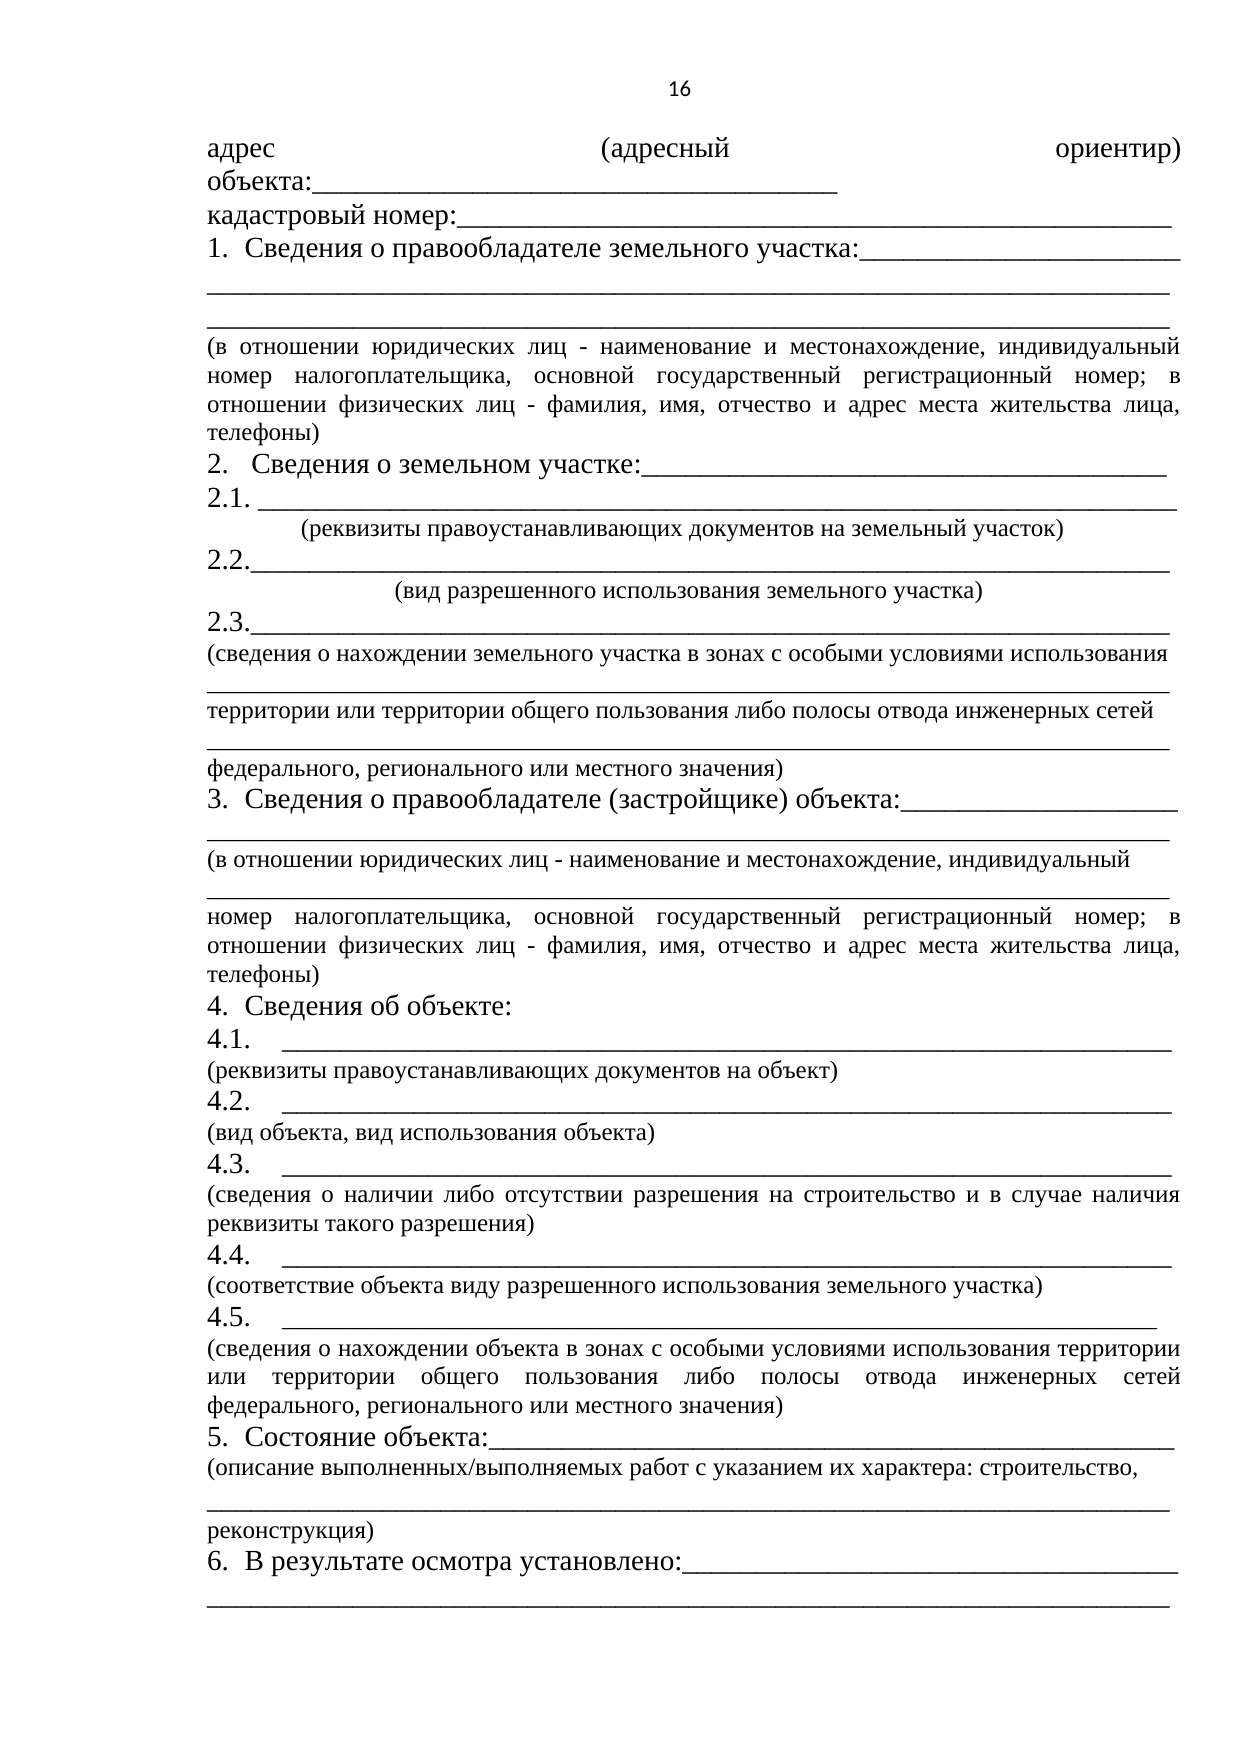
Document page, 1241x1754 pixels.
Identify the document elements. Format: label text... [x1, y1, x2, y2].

list _____________________________________________________________ [207, 1146, 1181, 1179]
text __________________________________________________________________ [207, 264, 1181, 298]
text (вид объекта, вид использования объекта) [207, 1117, 1181, 1146]
text (реквизиты правоустанавливающих документов на земельный участок) [207, 513, 1181, 542]
text _____________________________________________________________________________ [207, 873, 1181, 901]
list _____________________________________________________________ [207, 1083, 1181, 1117]
text кадастровый номер:_________________________________________________ [207, 197, 1181, 231]
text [207, 1577, 1181, 1611]
text __________________________________________________________________ [207, 1481, 1181, 1515]
text (вид разрешенного использования земельного участка) [207, 576, 1181, 604]
text _____________________________________________________________________________ [207, 724, 1181, 753]
text территории или территории общего пользования либо полосы отвода инженерных сетей [207, 695, 1181, 724]
text (сведения о наличии либо отсутствии разрешения на строительство и в случае наличия реквизиты такого разрешения) [207, 1179, 1181, 1237]
list Сведения об объекте: [207, 988, 1181, 1021]
text номер налогоплательщика, основной государственный регистрационный номер; в отношении физических лиц - фамилия, имя, отчество и адрес места жительства лица, телефоны) [207, 901, 1181, 988]
list ______________________________________________________________________ [207, 1299, 1181, 1333]
text реконструкция) [207, 1515, 1181, 1543]
text (сведения о нахождении земельного участка в зонах с особыми условиями использования [207, 638, 1181, 667]
text (соответствие объекта виду разрешенного использования земельного участка) [207, 1270, 1181, 1299]
list _____________________________________________________________ [207, 1237, 1181, 1270]
list Сведения о правообладателе (застройщике) объекта:___________________ [207, 782, 1181, 815]
text адрес (адресный ориентир) объекта:____________________________________ [207, 130, 1181, 197]
text (сведения о нахождении объекта в зонах с особыми условиями использования территории или территории общего пользования либо полосы отвода инженерных сетей федерального, регионального или местного значения) [207, 1333, 1181, 1419]
text __________________________________________________________________ [207, 298, 1181, 331]
list В результате осмотра установлено:__________________________________ [207, 1543, 1181, 1577]
text (в отношении юридических лиц - наименование и местонахождение, индивидуальный [207, 844, 1181, 873]
text _____________________________________________________________________________ [207, 667, 1181, 695]
text 2.2._______________________________________________________________ [207, 542, 1181, 576]
list _____________________________________________________________ [207, 1021, 1181, 1055]
text (в отношении юридических лиц - наименование и местонахождение, индивидуальный номер налогоплательщика, основной государственный регистрационный номер; в отношении физических лиц - фамилия, имя, отчество и адрес места жительства лица, телефоны) [207, 331, 1181, 446]
text (описание выполненных/выполняемых работ с указанием их характера: строительство, [207, 1452, 1181, 1481]
text 2.3._______________________________________________________________ [207, 604, 1181, 638]
list Состояние объекта:_______________________________________________ [207, 1419, 1181, 1452]
list Сведения о земельном участке:____________________________________ [207, 446, 1181, 480]
text федерального, регионального или местного значения) [207, 753, 1181, 782]
text (реквизиты правоустанавливающих документов на объект) [207, 1055, 1181, 1083]
text 2.1. _______________________________________________________________ [207, 480, 1181, 513]
list Сведения о правообладателе земельного участка:______________________ [207, 231, 1181, 264]
text _____________________________________________________________________________ [207, 815, 1181, 844]
